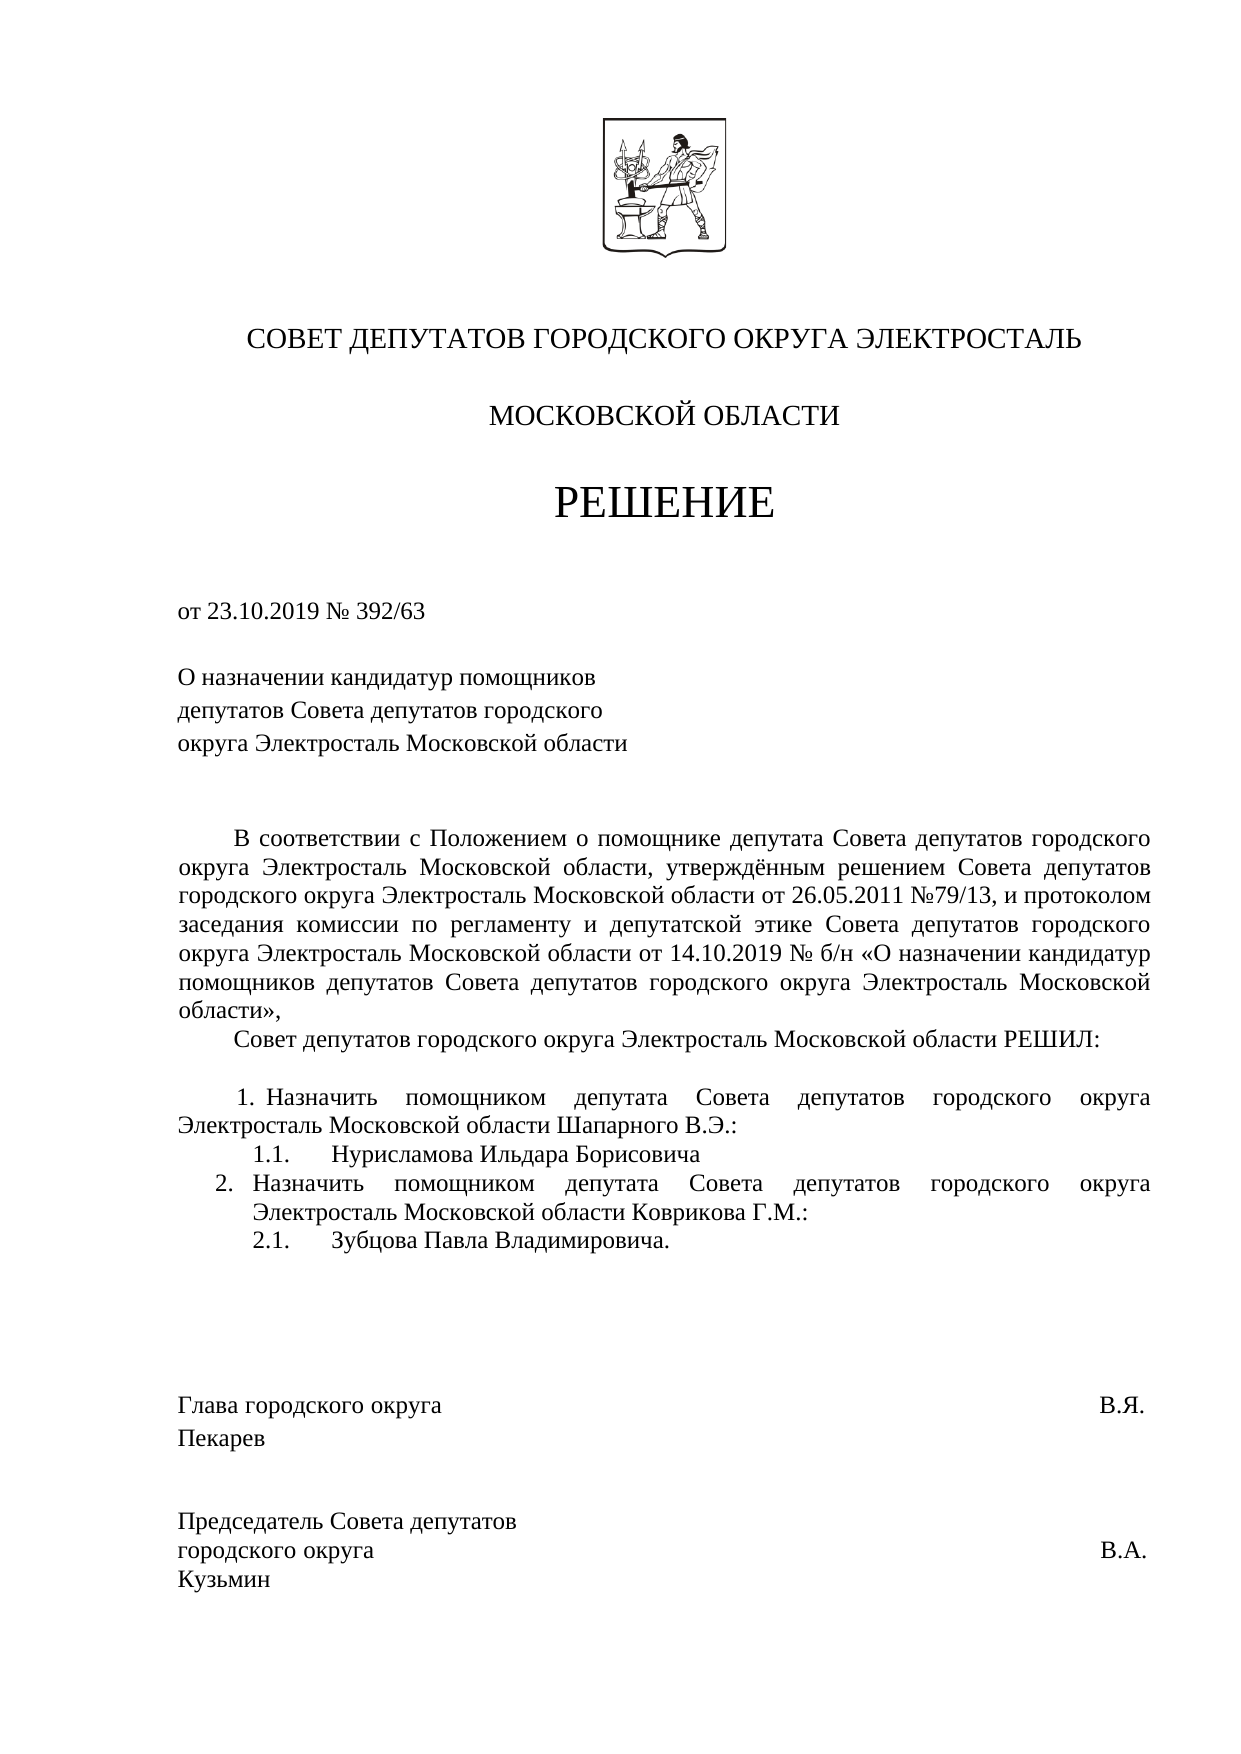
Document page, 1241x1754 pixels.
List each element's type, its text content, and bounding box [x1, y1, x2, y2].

text В соответствии с Положением о помощнике депутата Совета депутатов городского округа Электросталь Московской области, утверждённым решением Совета депутатов городского округа Электросталь Московской области от 26.05.2011 №79/13, и протоколом заседания комиссии по регламенту и депутатской этике Совета депутатов городского округа Электросталь Московской области от 14.10.2019 № б/н «О назначении кандидатур помощников депутатов Совета депутатов городского округа Электросталь Московской области», [178, 823, 1152, 1024]
text РЕШЕНИЕ [177, 475, 1152, 528]
list Нурисламова Ильдара Борисовича [252, 1139, 1152, 1168]
text СОВЕТ ДЕПУТАТОВ ГОРОДСКОГО ОКРУГА ЭЛЕКТРОСТАЛЬ [177, 321, 1152, 354]
text Совет депутатов городского округа Электросталь Московской области РЕШИЛ: [178, 1024, 1152, 1053]
text О назначении кандидатур помощников депутатов Совета депутатов городского округа Электросталь Московской области [177, 662, 679, 757]
picture [602, 118, 727, 258]
text Председатель Совета депутатов [177, 1506, 1152, 1535]
text от 23.10.2019 № 392/63 [177, 596, 1152, 625]
text МОСКОВСКОЙ ОБЛАСТИ [177, 398, 1152, 431]
text Глава городского округа В.Я. Пекарев [177, 1391, 1152, 1452]
list Назначить помощником депутата Совета депутатов городского округа Электросталь Московской области Шапарного В.Э.: [177, 1082, 1152, 1139]
text городского округа В.А. Кузьмин [177, 1535, 1152, 1592]
list Назначить помощником депутата Совета депутатов городского округа Электросталь Московской области Коврикова Г.М.: [215, 1168, 1152, 1225]
list Зубцова Павла Владимировича. [252, 1225, 1152, 1254]
